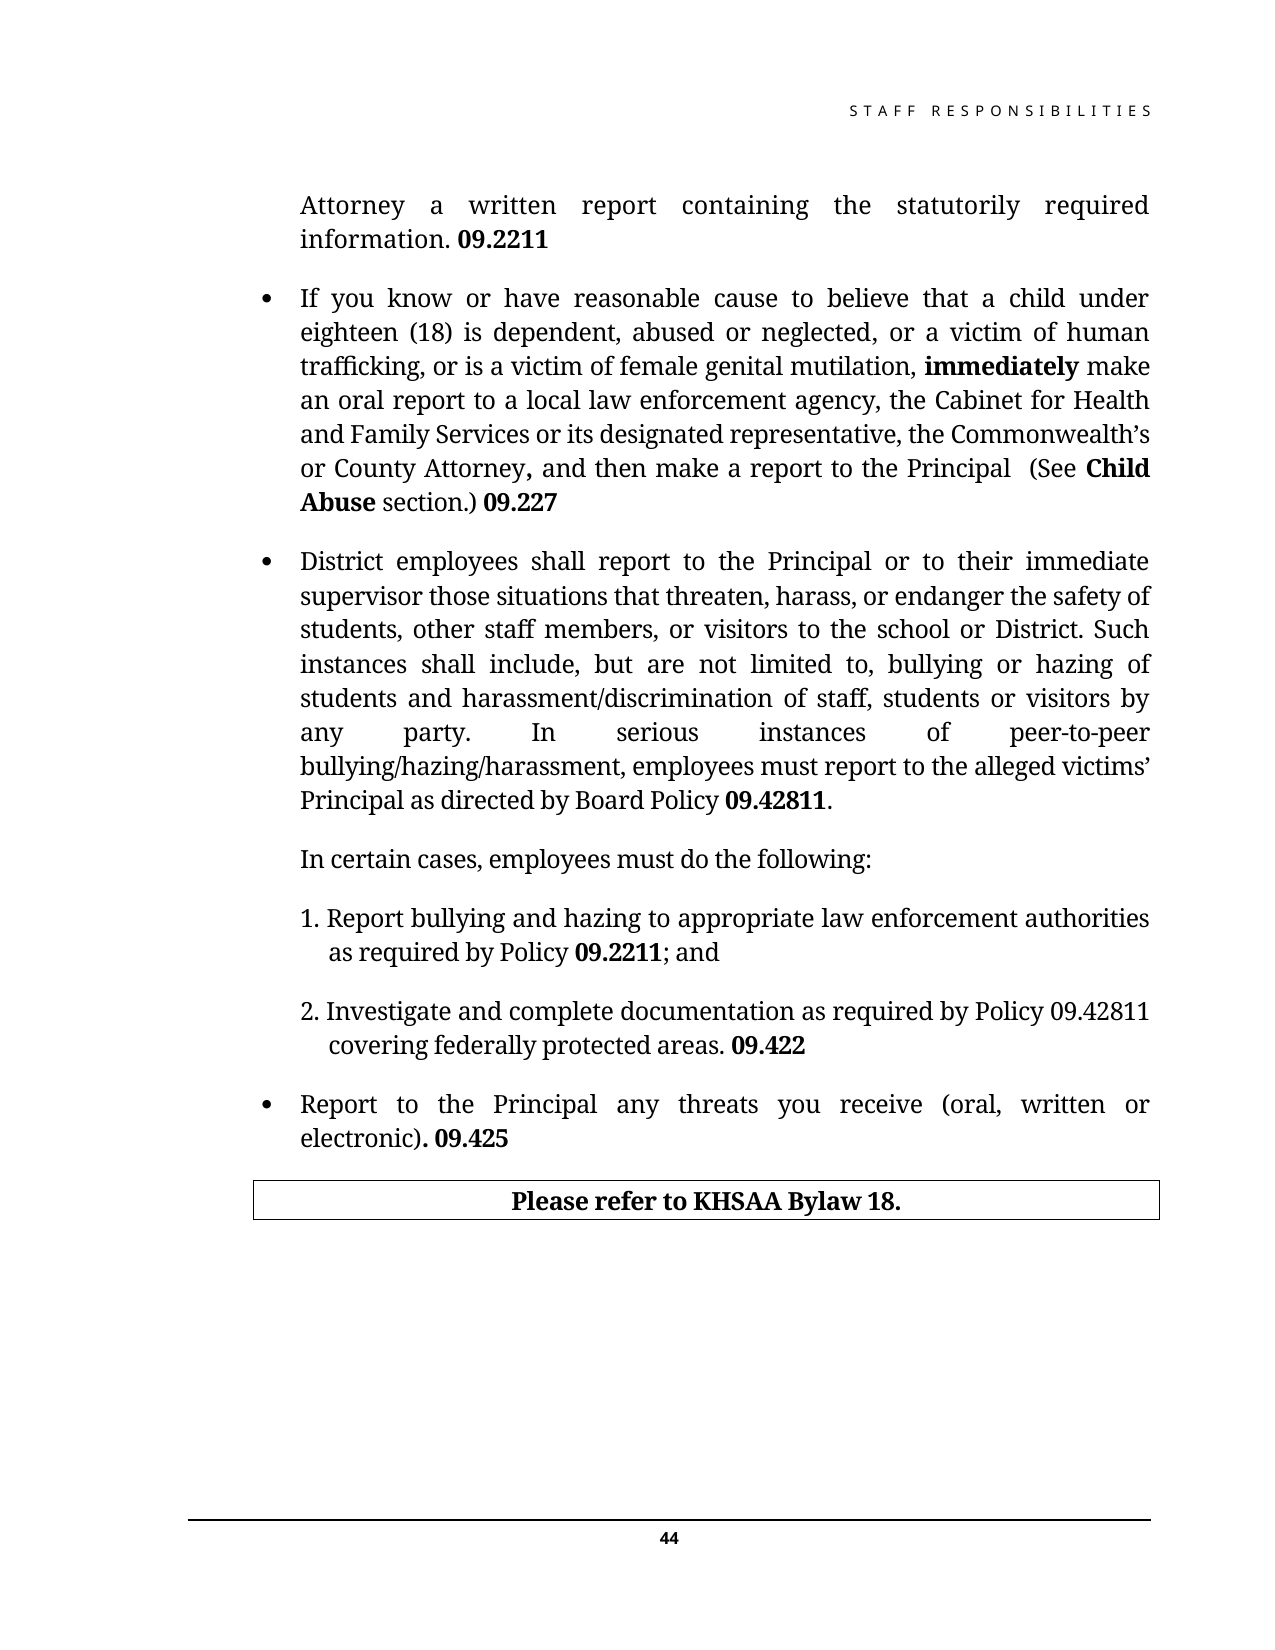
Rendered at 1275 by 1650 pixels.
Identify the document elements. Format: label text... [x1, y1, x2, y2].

list Report to the Principal any threats you receive (oral, written or electronic). 09.425 [262, 1087, 1151, 1155]
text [300, 187, 1151, 256]
text 1. Report bullying and hazing to appropriate law enforcement authorities as required by Policy 09.2211; and [300, 901, 1151, 969]
list District employees shall report to the Principal or to their immediate supervisor those situations that threaten, harass, or endanger the safety of students, other staff members, or visitors to the school or District. Such instances shall include, but are not limited to, bullying or hazing of students and harassment/discrimination of staff, students or visitors by any party. In serious instances of peer-to-peer bullying/hazing/harassment, employees must report to the alleged victims’ Principal as directed by Board Policy 09.42811. [262, 544, 1151, 817]
list If you know or have reasonable cause to believe that a child under eighteen (18) is dependent, abused or neglected, or a victim of human trafficking, or is a victim of female genital mutilation, immediately make an oral report to a local law enforcement agency, the Cabinet for Health and Family Services or its designated representative, the Commonwealth’s or County Attorney, and then make a report to the Principal (See Child Abuse section.) 09.227 [262, 281, 1151, 519]
text Please refer to KHSAA Bylaw 18. [254, 1181, 1159, 1219]
text In certain cases, employees must do the following: [300, 842, 1151, 876]
text 2. Investigate and complete documentation as required by Policy 09.42811 covering federally protected areas. 09.422 [300, 994, 1151, 1062]
